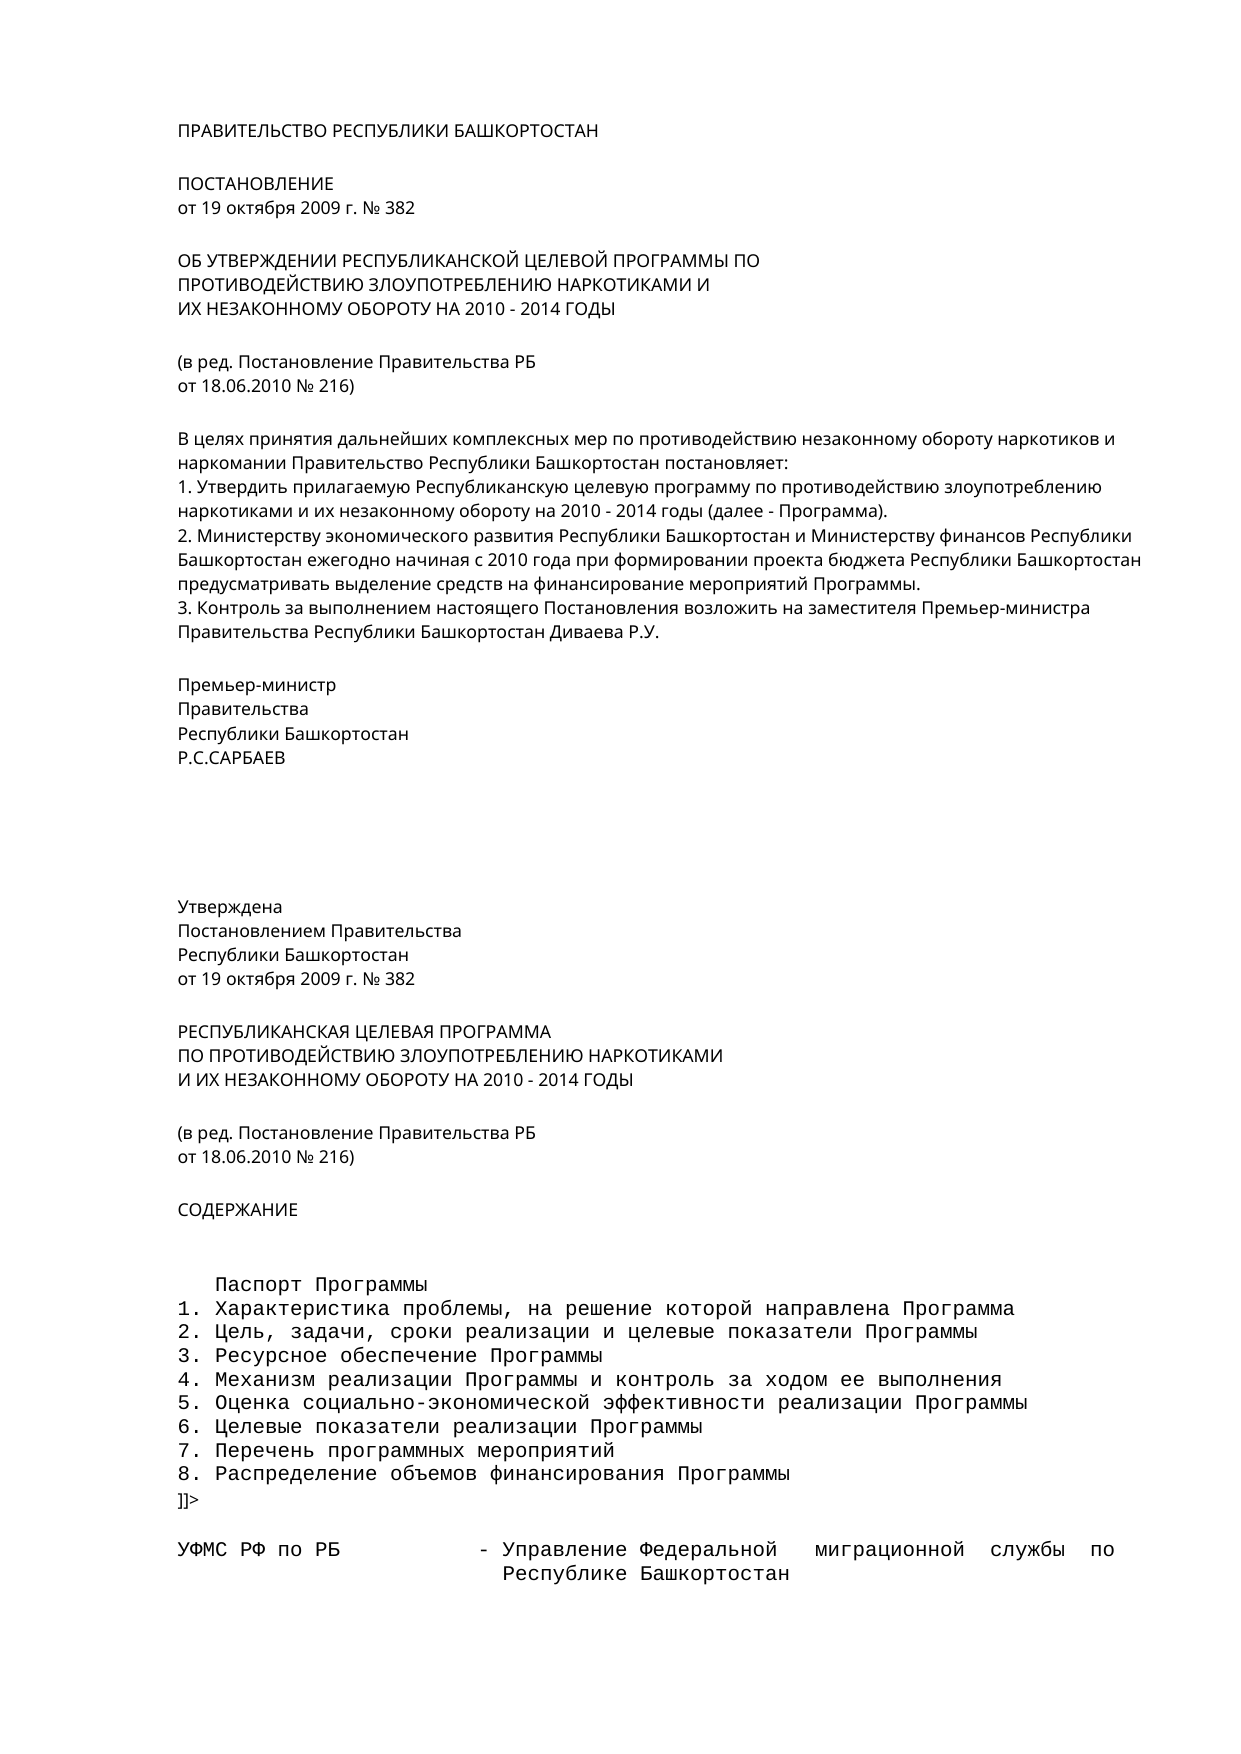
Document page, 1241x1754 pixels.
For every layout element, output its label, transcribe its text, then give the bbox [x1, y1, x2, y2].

text ПРАВИТЕЛЬСТВО РЕСПУБЛИКИ БАШКОРТОСТАН [177, 118, 1152, 142]
text Правительства [177, 697, 1152, 721]
text (в ред. Постановление Правительства РБ [177, 349, 1152, 373]
text Республики Башкортостан [177, 721, 1152, 745]
text РЕСПУБЛИКАНСКАЯ ЦЕЛЕВАЯ ПРОГРАММА [177, 1019, 1152, 1044]
text 4. Механизм реализации Программы и контроль за ходом ее выполнения [177, 1369, 1152, 1392]
text 3. Ресурсное обеспечение Программы [177, 1345, 1152, 1369]
text СОДЕРЖАНИЕ [177, 1198, 1152, 1222]
text И ИХ НЕЗАКОННОМУ ОБОРОТУ НА 2010 - 2014 ГОДЫ [177, 1068, 1152, 1092]
text от 19 октября 2009 г. № 382 [177, 967, 1152, 991]
text ИХ НЕЗАКОННОМУ ОБОРОТУ НА 2010 - 2014 ГОДЫ [177, 296, 1152, 321]
text 3. Контроль за выполнением настоящего Постановления возложить на заместителя Премьер-министра Правительства Республики Башкортостан Диваева Р.У. [177, 596, 1152, 644]
text В целях принятия дальнейших комплексных мер по противодействию незаконному обороту наркотиков и наркомании Правительство Республики Башкортостан постановляет: [177, 426, 1152, 475]
text ]]> [177, 1487, 1152, 1539]
text 7. Перечень программных мероприятий [177, 1440, 1152, 1463]
text ПРОТИВОДЕЙСТВИЮ ЗЛОУПОТРЕБЛЕНИЮ НАРКОТИКАМИ И [177, 272, 1152, 296]
text Р.С.САРБАЕВ [177, 745, 1152, 769]
text ОБ УТВЕРЖДЕНИИ РЕСПУБЛИКАНСКОЙ ЦЕЛЕВОЙ ПРОГРАММЫ ПО [177, 248, 1152, 272]
text 1. Характеристика проблемы, на решение которой направлена Программа [177, 1298, 1152, 1321]
text ПОСТАНОВЛЕНИЕ [177, 171, 1152, 195]
text 2. Цель, задачи, сроки реализации и целевые показатели Программы [177, 1321, 1152, 1345]
text 5. Оценка социально-экономической эффективности реализации Программы [177, 1392, 1152, 1416]
text 8. Распределение объемов финансирования Программы [177, 1463, 1152, 1487]
text Утверждена [177, 894, 1152, 918]
text Республике Башкортостан [177, 1563, 1152, 1586]
text УФМС РФ по РБ - Управление Федеральной миграционной службы по [177, 1539, 1152, 1563]
text Постановлением Правительства [177, 918, 1152, 942]
text 1. Утвердить прилагаемую Республиканскую целевую программу по противодействию злоупотреблению наркотиками и их незаконному обороту на 2010 - 2014 годы (далее - Программа). [177, 475, 1152, 523]
text Паспорт Программы [177, 1274, 1152, 1298]
text от 18.06.2010 № 216) [177, 1145, 1152, 1169]
text Республики Башкортостан [177, 942, 1152, 967]
text от 18.06.2010 № 216) [177, 373, 1152, 398]
text ПО ПРОТИВОДЕЙСТВИЮ ЗЛОУПОТРЕБЛЕНИЮ НАРКОТИКАМИ [177, 1044, 1152, 1068]
text (в ред. Постановление Правительства РБ [177, 1121, 1152, 1145]
text 2. Министерству экономического развития Республики Башкортостан и Министерству финансов Республики Башкортостан ежегодно начиная с 2010 года при формировании проекта бюджета Республики Башкортостан предусматривать выделение средств на финансирование мероприятий Программы. [177, 523, 1152, 596]
text 6. Целевые показатели реализации Программы [177, 1416, 1152, 1440]
text Премьер-министр [177, 673, 1152, 697]
text от 19 октября 2009 г. № 382 [177, 195, 1152, 219]
